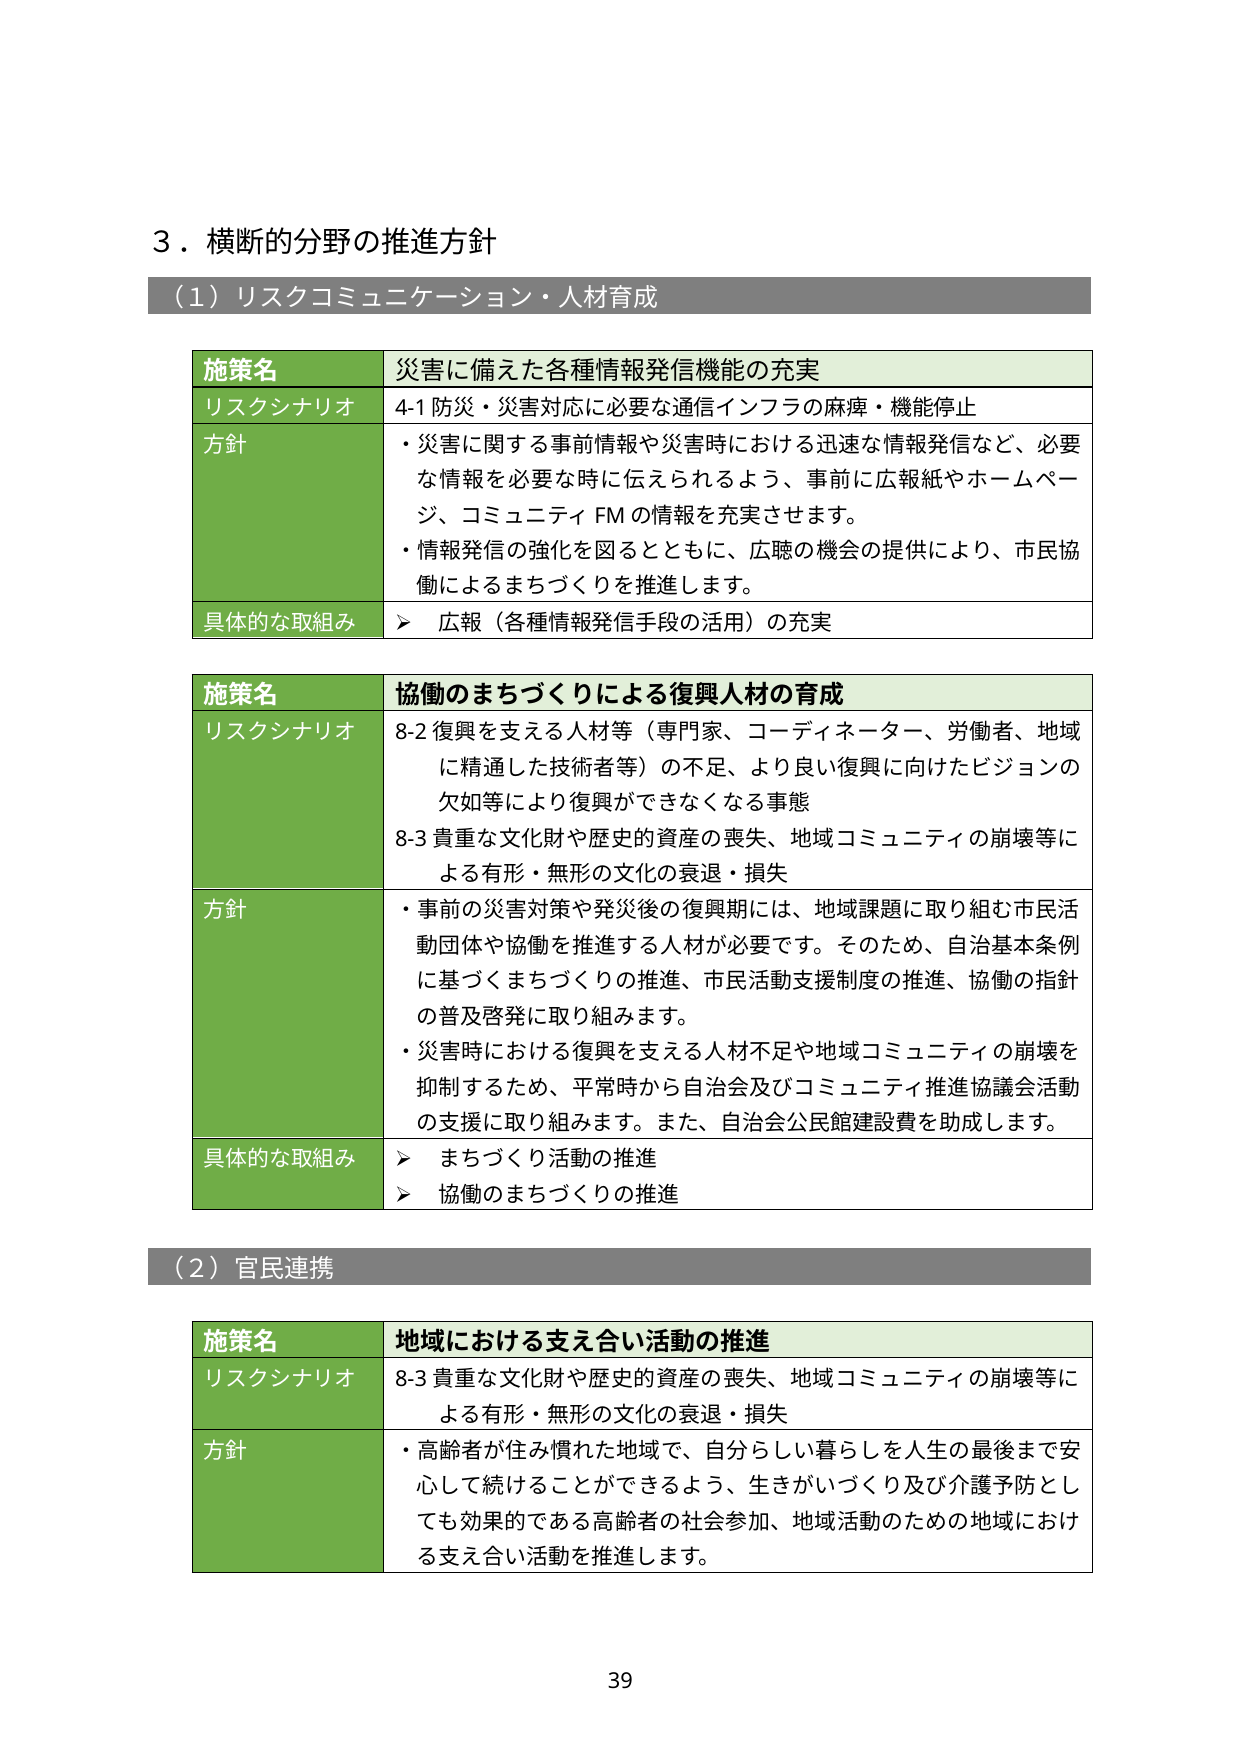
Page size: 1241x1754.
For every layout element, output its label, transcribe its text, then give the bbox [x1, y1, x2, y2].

table_header （１）リスクコミュニケーション・人材育成 [148, 277, 1091, 314]
table_cell 8-2復興を支える人材等（専門家、コーディネーター、労働者、地域に精通した技術者等）の不足、より良い復興に向けたビジョンの欠如等により復興ができなくなる事態 8-3貴重な文化財や歴史的資産の喪失、地域コミュニティの崩壊等による有形・無形の文化の衰退・損失 [384, 711, 1092, 888]
table_cell 広報（各種情報発信手段の活用）の充実 [384, 602, 1092, 637]
table_cell ・事前の災害対策や発災後の復興期には、地域課題に取り組む市民活動団体や協働を推進する人材が必要です。そのため、自治基本条例に基づくまちづくりの推進、市民活動支援制度の推進、協働の指針の普及啓発に取り組みます。 ・災害時における復興を支える人材不足や地域コミュニティの崩壊を抑制するため、平常時から自治会及びコミュニティ推進協議会活動の支援に取り組みます。また、自治会公民館建設費を助成します。 [384, 890, 1092, 1137]
table_cell 方針 [193, 890, 383, 1137]
table_cell 具体的な取組み [193, 602, 383, 637]
table_cell 具体的な取組み [193, 1139, 383, 1209]
table_cell リスクシナリオ [193, 711, 383, 888]
table_header 協働のまちづくりによる復興人材の育成 [384, 675, 1092, 710]
table_header （２）官民連携 [148, 1248, 1091, 1285]
table_cell ・高齢者が住み慣れた地域で、自分らしい暮らしを人生の最後まで安心して続けることができるよう、生きがいづくり及び介護予防としても効果的である高齢者の社会参加、地域活動のための地域における支え合い活動を推進します。 [384, 1430, 1092, 1572]
table_cell 方針 [193, 424, 383, 601]
table_cell まちづくり活動の推進 協働のまちづくりの推進 [384, 1139, 1092, 1209]
table_header 施策名 [193, 1322, 383, 1357]
table_header 災害に備えた各種情報発信機能の充実 [384, 351, 1092, 386]
table_cell リスクシナリオ [193, 388, 383, 423]
text ３．横断的分野の推進方針 [148, 202, 1092, 277]
table_cell ・災害に関する事前情報や災害時における迅速な情報発信など、必要な情報を必要な時に伝えられるよう、事前に広報紙やホームページ、コミュニティFMの情報を充実させます。 ・情報発信の強化を図るとともに、広聴の機会の提供により、市民協働によるまちづくりを推進します。 [384, 424, 1092, 601]
table_header 施策名 [193, 675, 383, 710]
table_header 施策名 [193, 351, 383, 386]
table_cell 4-1防災・災害対応に必要な通信インフラの麻痺・機能停止 [384, 388, 1092, 423]
table_cell 8-3貴重な文化財や歴史的資産の喪失、地域コミュニティの崩壊等による有形・無形の文化の衰退・損失 [384, 1358, 1092, 1429]
table_cell リスクシナリオ [193, 1358, 383, 1429]
table_header 地域における支え合い活動の推進 [384, 1322, 1092, 1357]
table_cell 方針 [193, 1430, 383, 1572]
